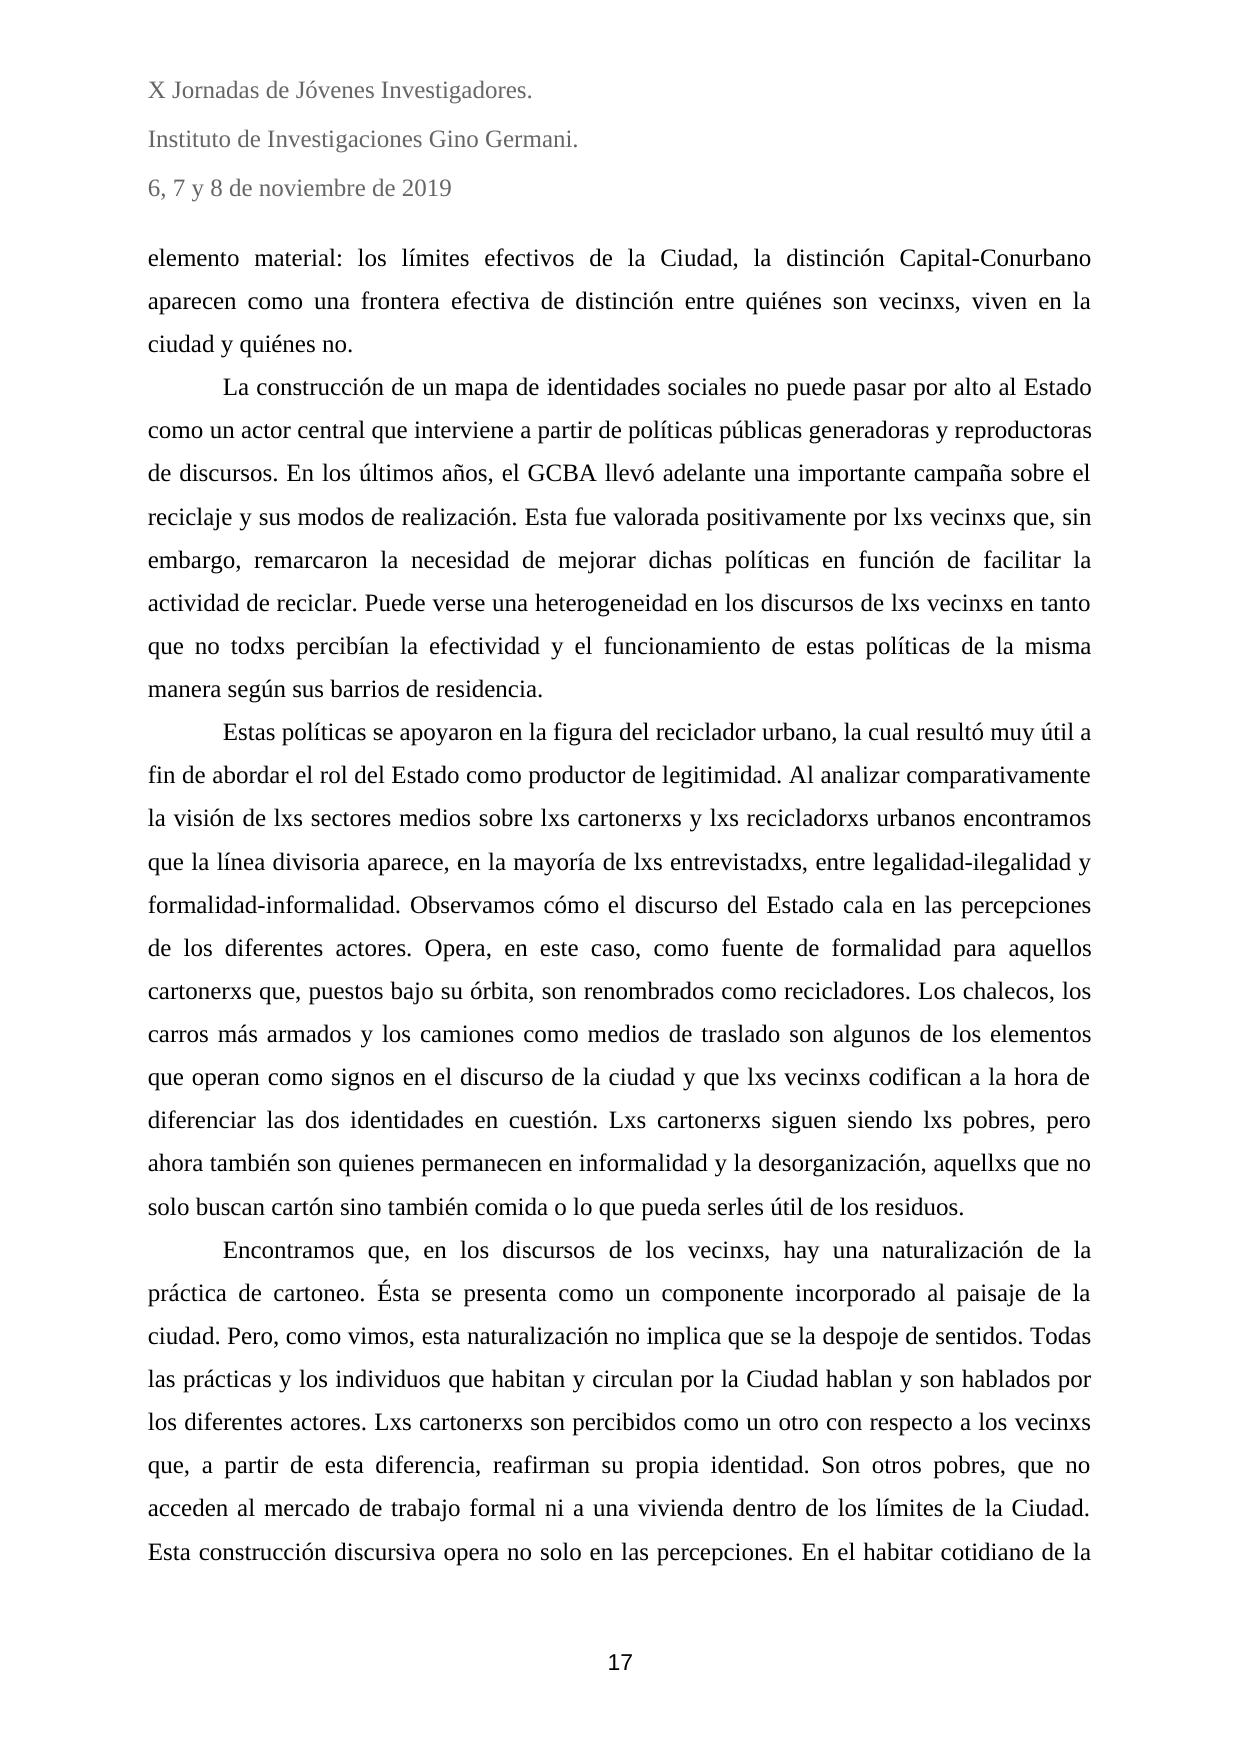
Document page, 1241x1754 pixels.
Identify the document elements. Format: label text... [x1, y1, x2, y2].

text La construcción de un mapa de identidades sociales no puede pasar por alto al Estado como un actor central que interviene a partir de políticas públicas generadoras y reproductoras de discursos. En los últimos años, el GCBA llevó adelante una importante campaña sobre el reciclaje y sus modos de realización. Esta fue valorada positivamente por lxs vecinxs que, sin embargo, remarcaron la necesidad de mejorar dichas políticas en función de facilitar la actividad de reciclar. Puede verse una heterogeneidad en los discursos de lxs vecinxs en tanto que no todxs percibían la efectividad y el funcionamiento de estas políticas de la misma manera según sus barrios de residencia. [148, 372, 1092, 703]
text Estas políticas se apoyaron en la figura del reciclador urbano, la cual resultó muy útil a fin de abordar el rol del Estado como productor de legitimidad. Al analizar comparativamente la visión de lxs sectores medios sobre lxs cartonerxs y lxs recicladorxs urbanos encontramos que la línea divisoria aparece, en la mayoría de lxs entrevistadxs, entre legalidad-ilegalidad y formalidad-informalidad. Observamos cómo el discurso del Estado cala en las percepciones de los diferentes actores. Opera, en este caso, como fuente de formalidad para aquellos cartonerxs que, puestos bajo su órbita, son renombrados como recicladores. Los chalecos, los carros más armados y los camiones como medios de traslado son algunos de los elementos que operan como signos en el discurso de la ciudad y que lxs vecinxs codifican a la hora de diferenciar las dos identidades en cuestión. Lxs cartonerxs siguen siendo lxs pobres, pero ahora también son quienes permanecen en informalidad y la desorganización, aquellxs que no solo buscan cartón sino también comida o lo que pueda serles útil de los residuos. [148, 717, 1092, 1220]
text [148, 1235, 1092, 1565]
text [148, 243, 1092, 358]
